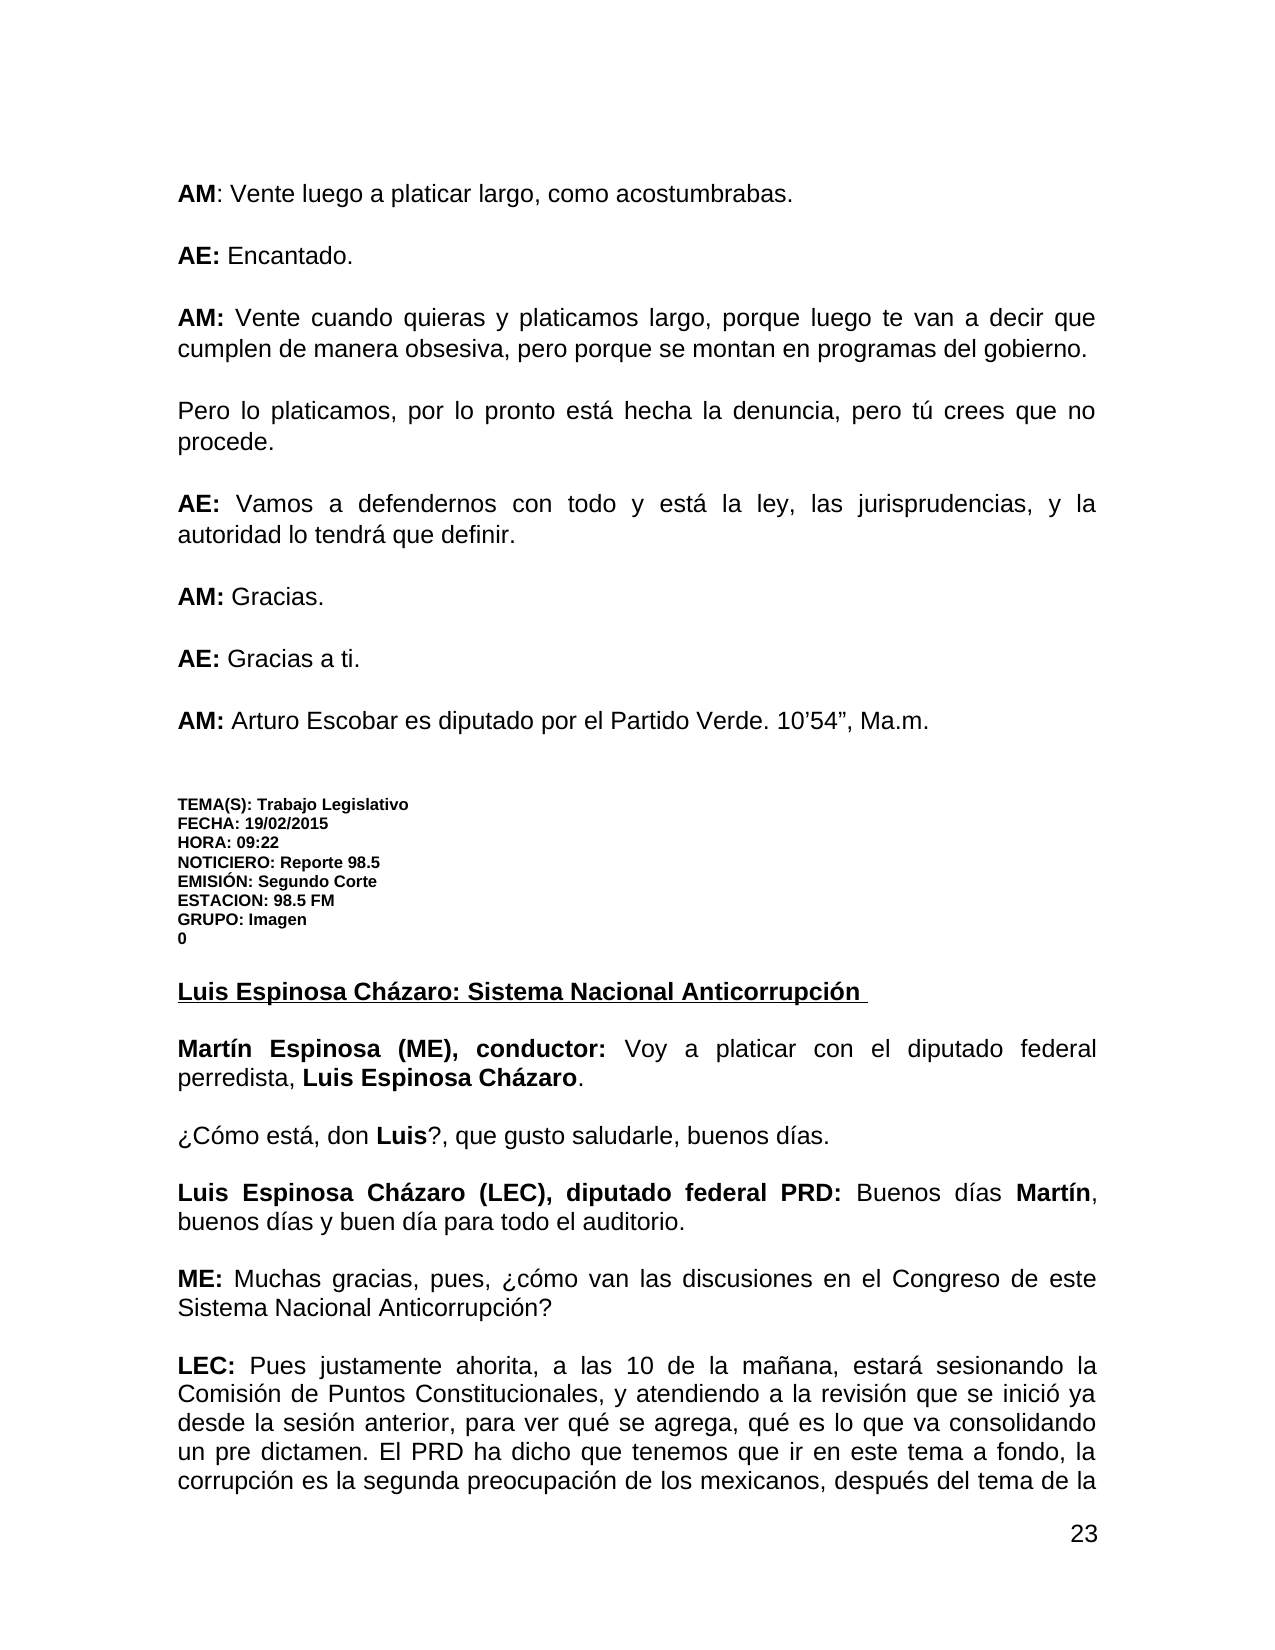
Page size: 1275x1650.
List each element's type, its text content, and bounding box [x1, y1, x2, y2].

text AE: Encantado. [177, 241, 1098, 269]
text ME: Muchas gracias, pues, ¿cómo van las discusiones en el Congreso de este Sistema Nacional Anticorrupción? [177, 1264, 1098, 1322]
text AE: Vamos a defendernos con todo y está la ley, las jurisprudencias, y la autoridad lo tendrá que definir. [177, 489, 1098, 549]
text ¿Cómo está, don Luis?, que gusto saludarle, buenos días. [177, 1121, 1098, 1149]
text AM: Vente luego a platicar largo, como acostumbrabas. [177, 179, 1098, 207]
text TEMA(S): Trabajo Legislativo [177, 795, 1098, 814]
text AM: Vente cuando quieras y platicamos largo, porque luego te van a decir que cumplen de manera obsesiva, pero porque se montan en programas del gobierno. [177, 303, 1098, 363]
text Luis Espinosa Cházaro (LEC), diputado federal PRD: Buenos días Martín, buenos días y buen día para todo el auditorio. [177, 1178, 1098, 1236]
text AE: Gracias a ti. [177, 644, 1098, 673]
text AM: Arturo Escobar es diputado por el Partido Verde. 10’54”, Ma.m. [177, 706, 1098, 735]
text Luis Espinosa Cházaro: Sistema Nacional Anticorrupción [177, 977, 1098, 1006]
text Martín Espinosa (ME), conductor: Voy a platicar con el diputado federal perredista, Luis Espinosa Cházaro. [177, 1034, 1098, 1092]
text GRUPO: Imagen [177, 910, 1098, 929]
text ESTACION: 98.5 FM [177, 891, 1098, 910]
text FECHA: 19/02/2015 [177, 814, 1098, 833]
text Pero lo platicamos, por lo pronto está hecha la denuncia, pero tú crees que no procede. [177, 396, 1098, 456]
text EMISIÓN: Segundo Corte [177, 872, 1098, 891]
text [177, 1351, 1098, 1494]
text AM: Gracias. [177, 582, 1098, 611]
text HORA: 09:22 [177, 833, 1098, 852]
text NOTICIERO: Reporte 98.5 [177, 852, 1098, 872]
text 0 [177, 929, 1098, 948]
